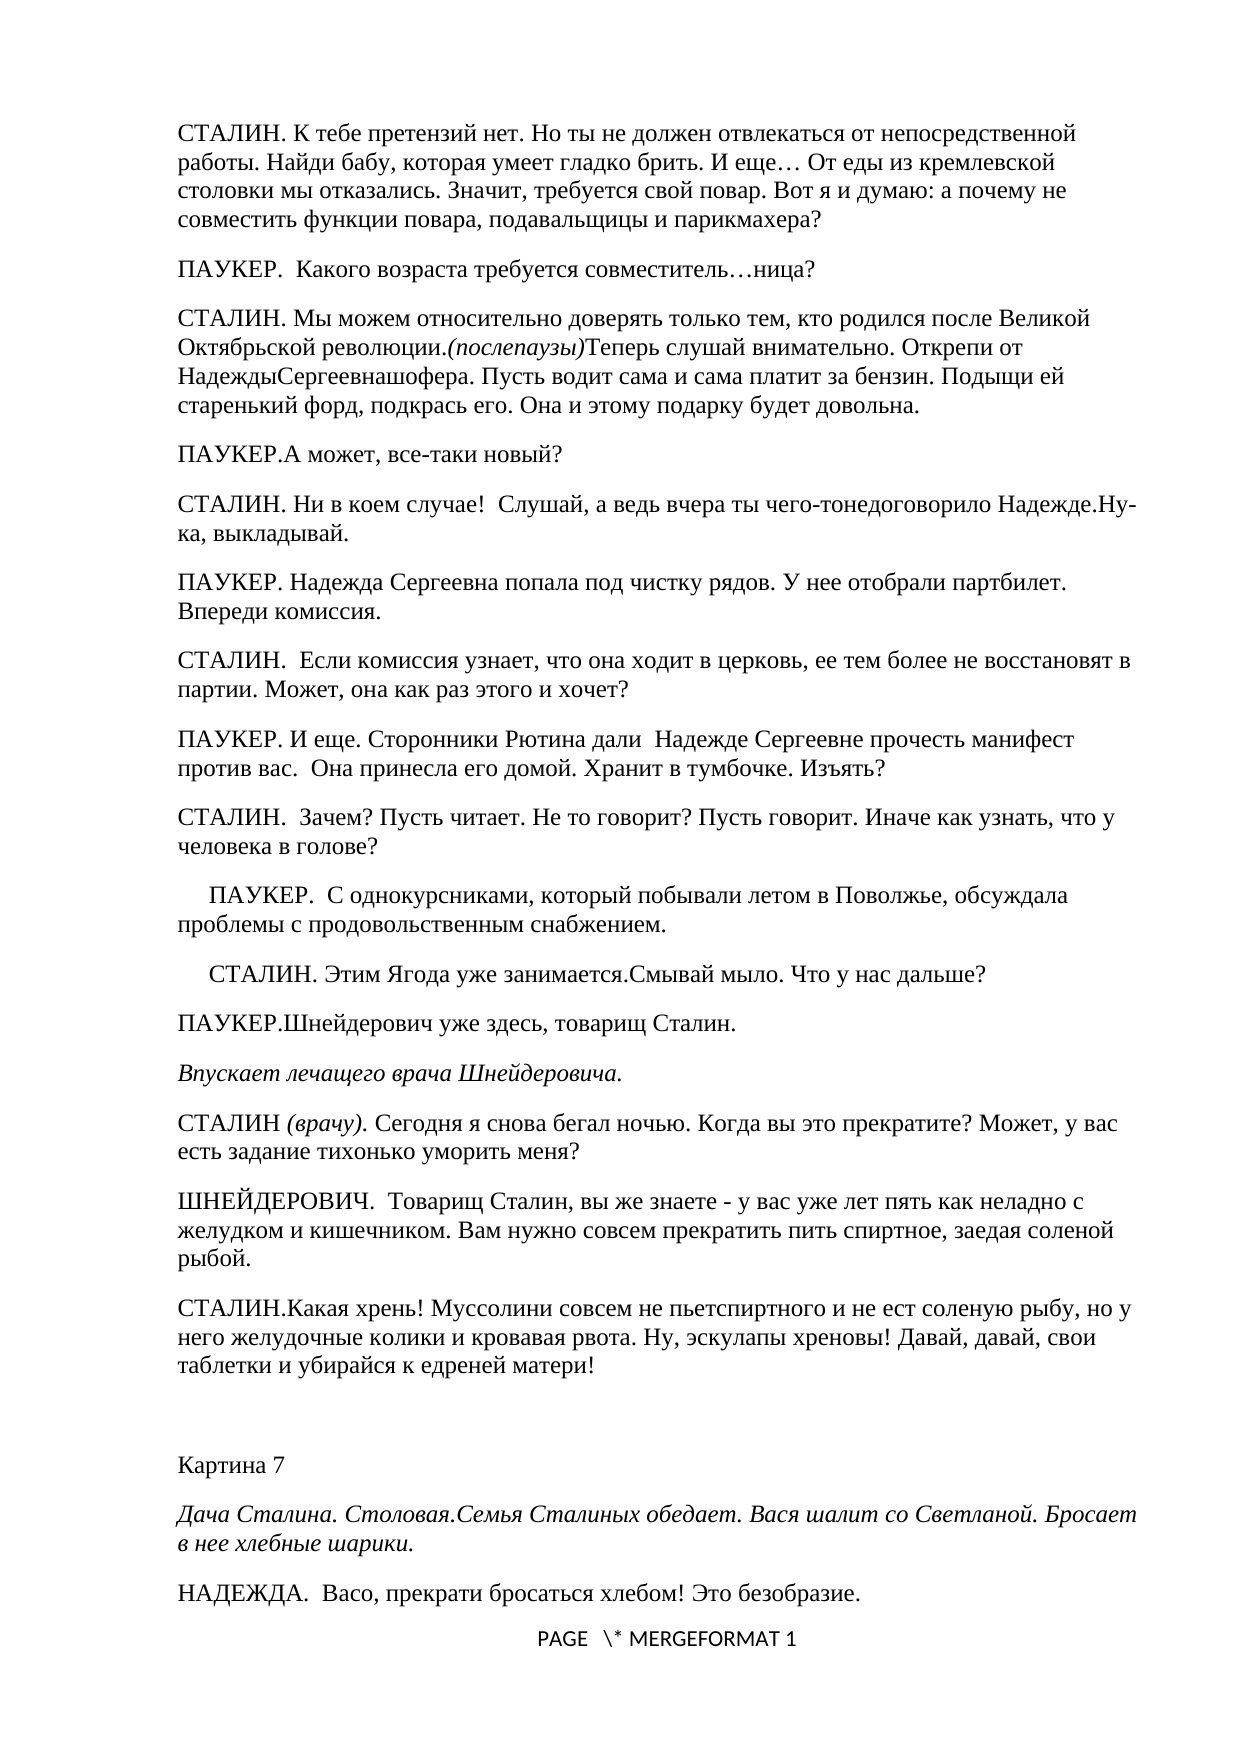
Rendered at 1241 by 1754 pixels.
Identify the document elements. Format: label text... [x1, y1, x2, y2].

text СТАЛИН. Зачем? Пусть читает. Не то говорит? Пусть говорит. Иначе как узнать, что у человека в голове? [177, 802, 1152, 860]
text НАДЕЖДА. Васо, прекрати бросаться хлебом! Это безобразие. [177, 1578, 1152, 1606]
text ШНЕЙДЕРОВИЧ. Товарищ Сталин, вы же знаете - у вас уже лет пять как неладно с желудком и кишечником. Вам нужно совсем прекратить пить спиртное, заедая соленой рыбой. [177, 1186, 1152, 1272]
text ПАУКЕР.Шнейдерович уже здесь, товарищ Сталин. [177, 1008, 1152, 1037]
text ПАУКЕР. Надежда Сергеевна попала под чистку рядов. У нее отобрали партбилет. Впереди комиссия. [177, 567, 1152, 625]
text СТАЛИН. К тебе претензий нет. Но ты не должен отвлекаться от непосредственной работы. Найди бабу, которая умеет гладко брить. И еще… От еды из кремлевской столовки мы отказались. Значит, требуется свой повар. Вот я и думаю: а почему не совместить функции повара, подавальщицы и парикмахера? [177, 118, 1152, 233]
text СТАЛИН. Если комиссия узнает, что она ходит в церковь, ее тем более не восстановят в партии. Может, она как раз этого и хочет? [177, 646, 1152, 703]
text СТАЛИН (врачу). Сегодня я снова бегал ночью. Когда вы это прекратите? Может, у вас есть задание тихонько уморить меня? [177, 1108, 1152, 1165]
text СТАЛИН.Какая хрень! Муссолини совсем не пьетспиртного и не ест соленую рыбу, но у него желудочные колики и кровавая рвота. Ну, эскулапы хреновы! Давай, давай, свои таблетки и убирайся к едреней матери! [177, 1293, 1152, 1379]
text Дача Сталина. Столовая.Семья Сталиных обедает. Вася шалит со Светланой. Бросает в нее хлебные шарики. [177, 1499, 1152, 1557]
text СТАЛИН. Мы можем относительно доверять только тем, кто родился после Великой Октябрьской революции.(послепаузы)Теперь слушай внимательно. Открепи от НадеждыСергеевнашофера. Пусть водит сама и сама платит за бензин. Подыщи ей старенький форд, подкрась его. Она и этому подарку будет довольна. [177, 303, 1152, 418]
text ПАУКЕР.А может, все-таки новый? [177, 439, 1152, 468]
text Впускает лечащего врача Шнейдеровича. [177, 1058, 1152, 1087]
text ПАУКЕР. Какого возраста требуется совместитель…ница? [177, 254, 1152, 283]
text Картина 7 [177, 1450, 1152, 1478]
text ПАУКЕР. И еще. Сторонники Рютина дали Надежде Сергеевне прочесть манифест против вас. Она принесла его домой. Хранит в тумбочке. Изъять? [177, 724, 1152, 781]
text ПАУКЕР. С однокурсниками, который побывали летом в Поволжье, обсуждала проблемы с продовольственным снабжением. [177, 881, 1152, 938]
text СТАЛИН. Ни в коем случае! Слушай, а ведь вчера ты чего-тонедоговорило Надежде.Ну-ка, выкладывай. [177, 489, 1152, 546]
text СТАЛИН. Этим Ягода уже занимается.Смывай мыло. Что у нас дальше? [177, 959, 1152, 988]
